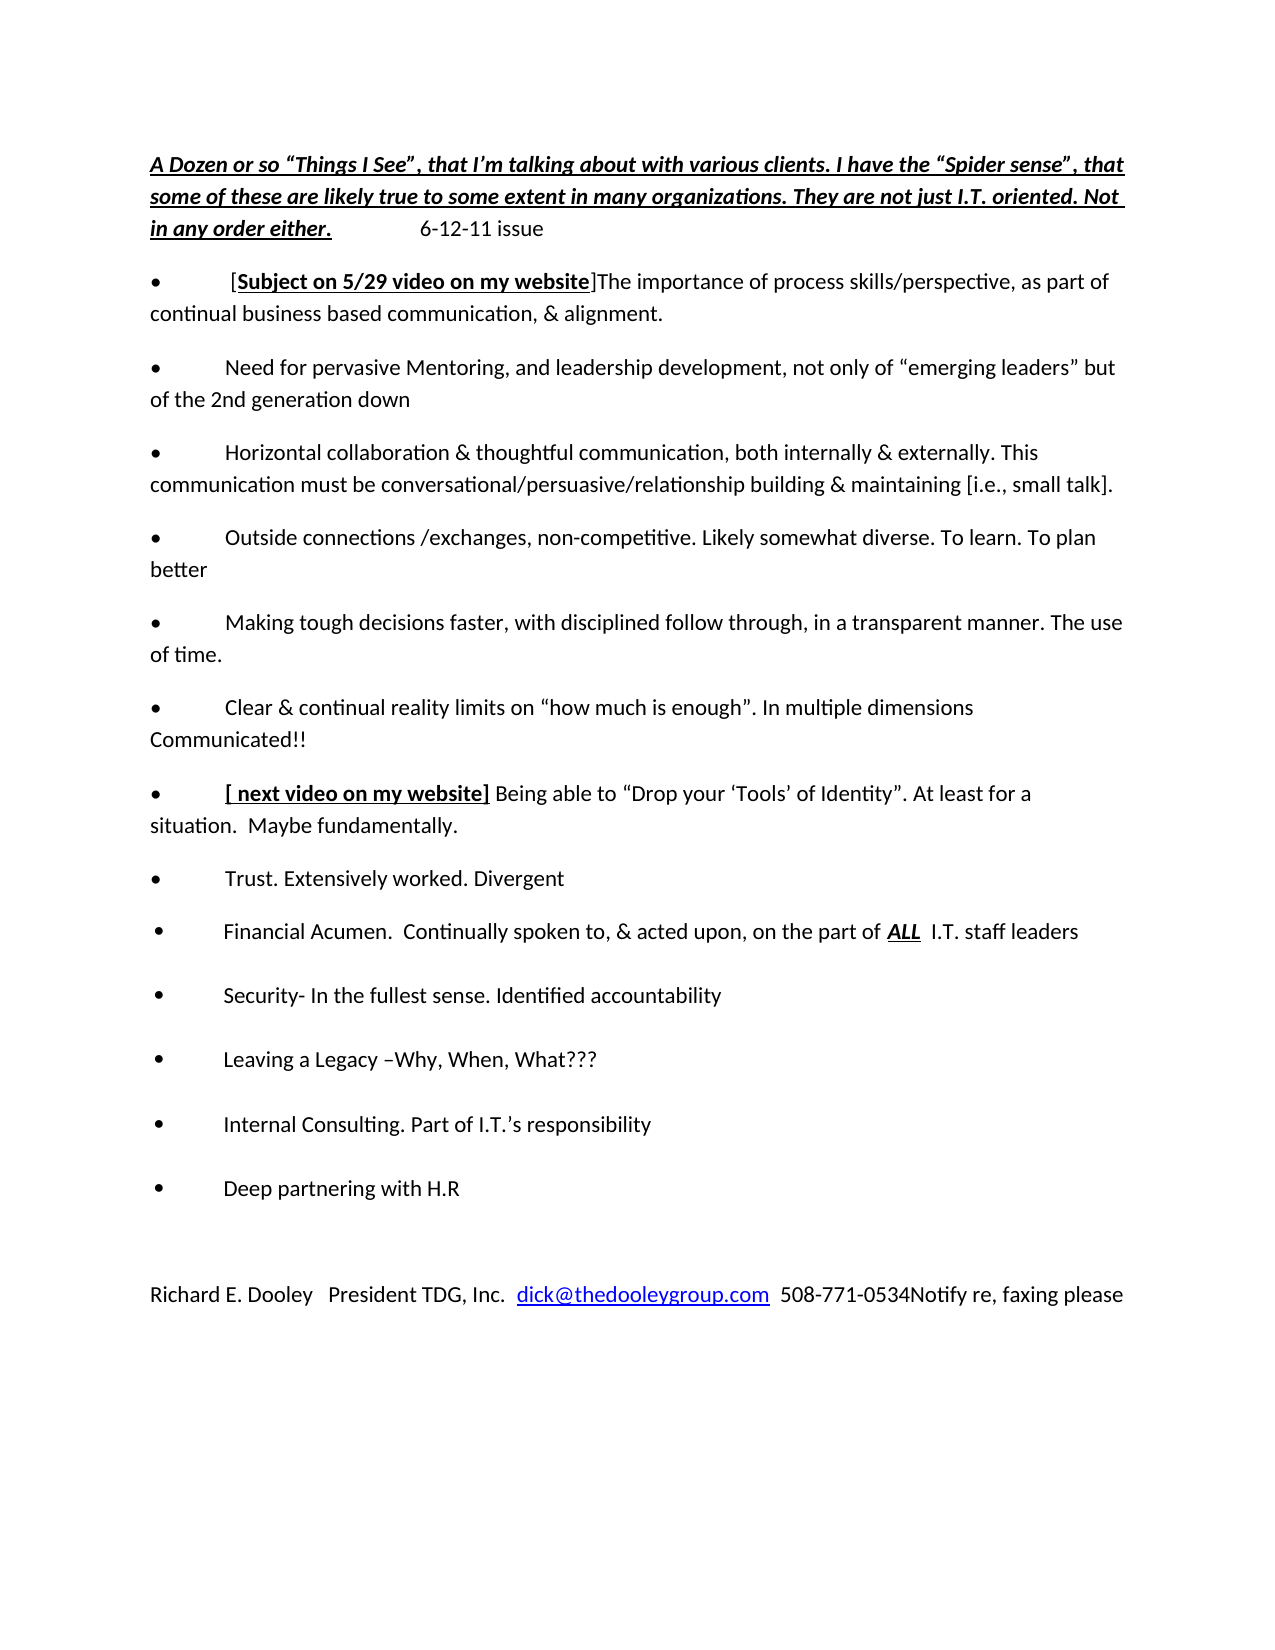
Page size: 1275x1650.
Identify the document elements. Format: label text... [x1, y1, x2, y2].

text • Outside connections /exchanges, non-competitive. Likely somewhat diverse. To learn. To plan better [150, 523, 1125, 583]
text • Horizontal collaboration & thoughtful communication, both internally & externally. This communication must be conversational/persuasive/relationship building & maintaining [i.e., small talk]. [150, 438, 1125, 498]
text • Need for pervasive Mentoring, and leadership development, not only of “emerging leaders” but of the 2nd generation down [150, 353, 1125, 413]
text • [ next video on my website] Being able to “Drop your ‘Tools’ of Identity”. At least for a situation. Maybe fundamentally. [150, 779, 1125, 839]
text • Clear & continual reality limits on “how much is enough”. In multiple dimensions Communicated!! [150, 693, 1125, 754]
text Richard E. Dooley President TDG, Inc. dick@thedooleygroup.com 508-771-0534Notify re, faxing please [150, 1280, 1125, 1308]
list Financial Acumen. Continually spoken to, & acted upon, on the part of ALL I.T. staff leaders [155, 917, 1125, 945]
text • Making tough decisions faster, with disciplined follow through, in a transparent manner. The use of time. [150, 608, 1125, 668]
list Security- In the fullest sense. Identified accountability [155, 981, 1125, 1009]
text A Dozen or so “Things I See”, that I’m talking about with various clients. I have the “Spider sense”, that some of these are likely true to some extent in many organizations. They are not just I.T. oriented. Not in any order either. 6-12-11 issue [150, 176, 1125, 206]
list Deep partnering with H.R [155, 1174, 1125, 1202]
text A Dozen or so “Things I See”, that I’m talking about with various clients. I have the “Spider sense”, that some of these are likely true to some extent in many organizations. They are not just I.T. oriented. Not in any order either. 6-12-11 issue [150, 150, 1125, 174]
text A Dozen or so “Things I See”, that I’m talking about with various clients. I have the “Spider sense”, that some of these are likely true to some extent in many organizations. They are not just I.T. oriented. Not in any order either. 6-12-11 issue [150, 208, 1125, 242]
text • Trust. Extensively worked. Divergent [150, 864, 1125, 892]
list Internal Consulting. Part of I.T.’s responsibility [155, 1110, 1125, 1138]
text • [Subject on 5/29 video on my website]The importance of process skills/perspective, as part of continual business based communication, & alignment. [150, 267, 1125, 328]
list Leaving a Legacy –Why, When, What??? [155, 1046, 1125, 1074]
